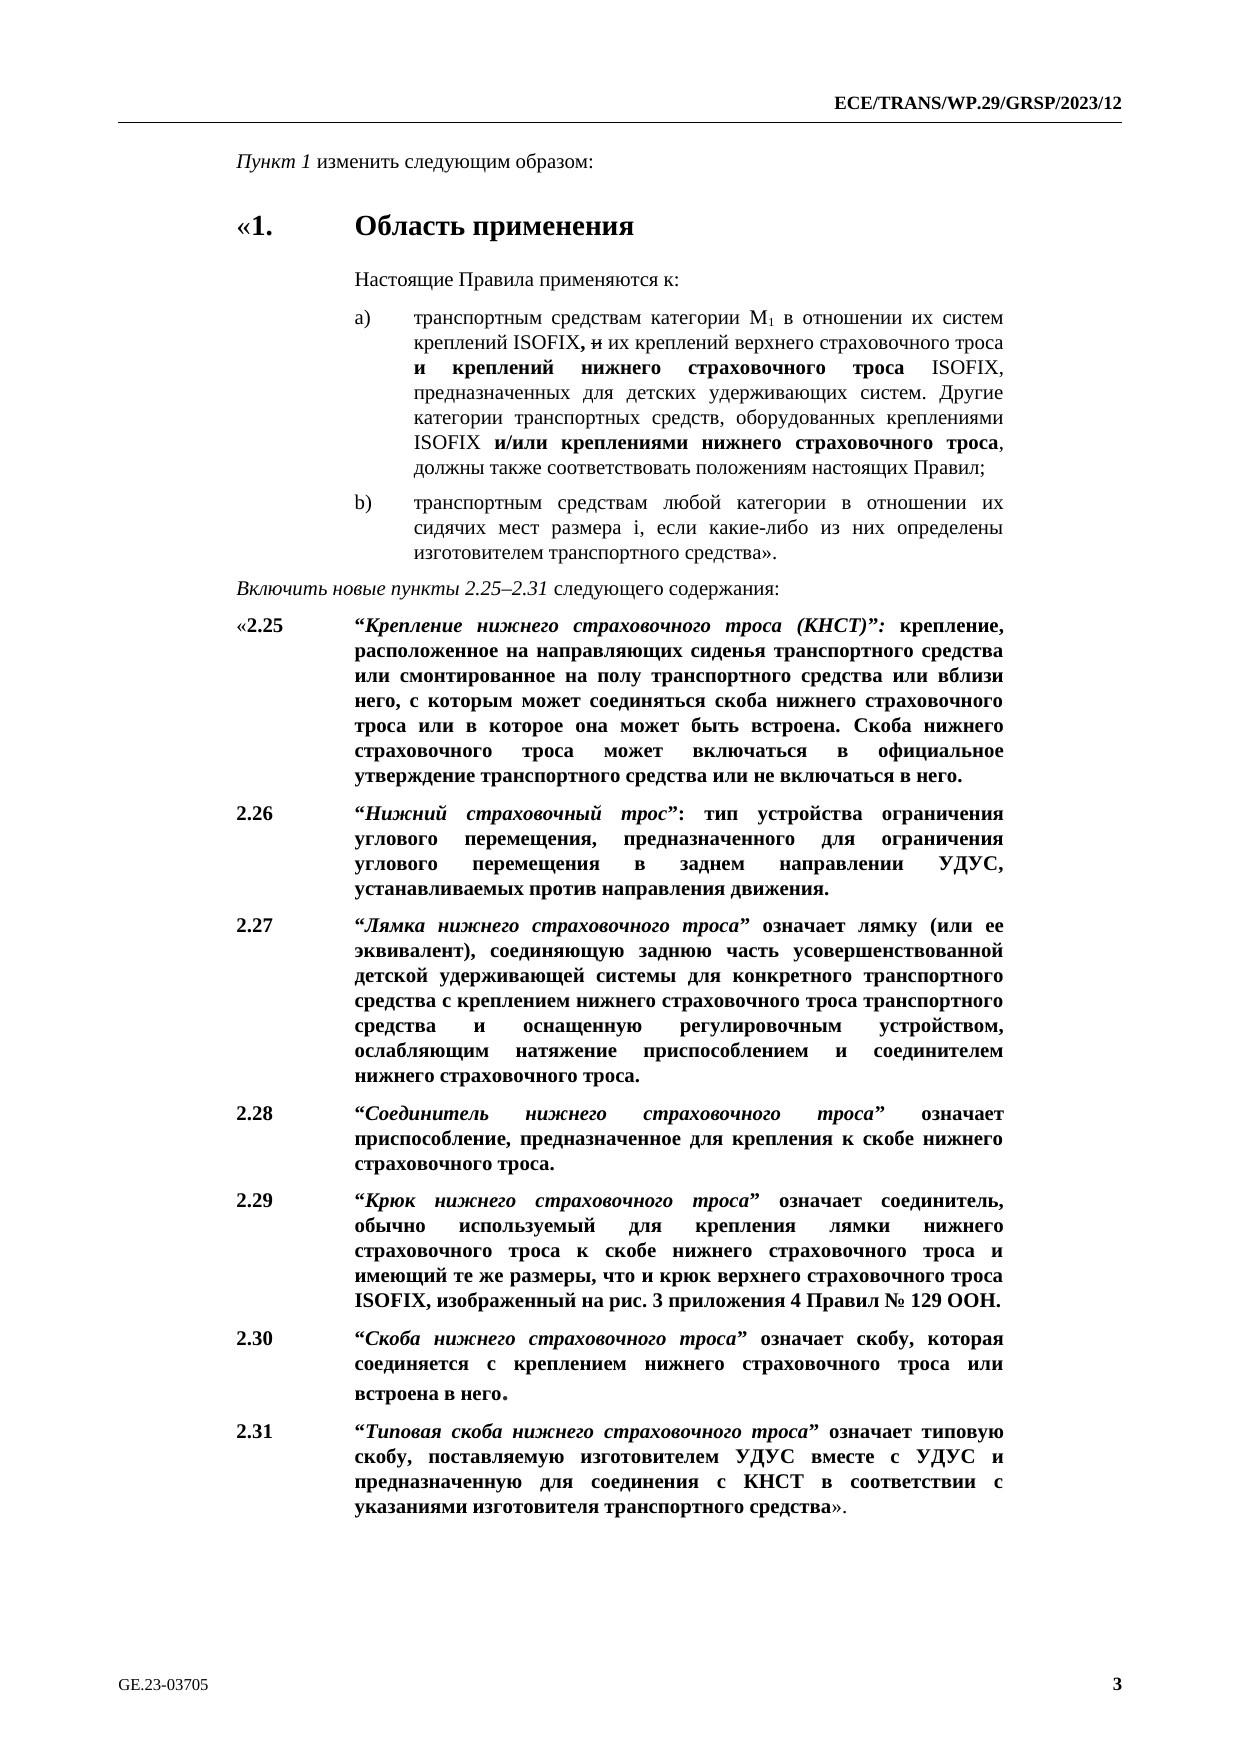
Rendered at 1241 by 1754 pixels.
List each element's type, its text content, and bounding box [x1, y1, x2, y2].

text b) транспортным средствам любой категории в отношении их сидячих мест размера i, если какие-либо из них определены изготовителем транспортного средства». [354, 489, 1004, 564]
text 2.31 “Типовая скоба нижнего страховочного троса” означает типовую скобу, поставляемую изготовителем УДУС вместе с УДУС и предназначенную для соединения с КНСТ в соответствии с указаниями изготовителя транспортного средства». [236, 1418, 1004, 1518]
text Пункт 1 изменить следующим образом: [236, 148, 1004, 173]
text 2.26 “Нижний страховочный трос”: тип устройства ограничения углового перемещения, предназначенного для ограничения углового перемещения в заднем направлении УДУС, устанавливаемых против направления движения. [236, 800, 1004, 900]
text 2.28 “Соединитель нижнего страховочного троса” означает приспособление, предназначенное для крепления к скобе нижнего страховочного троса. [236, 1100, 1004, 1175]
text «1. Область применения [118, 210, 1004, 241]
text «2.25 “Крепление нижнего страховочного троса (КНСТ)”: крепление, расположенное на направляющих сиденья транспортного средства или смонтированное на полу транспортного средства или вблизи него, с которым может соединяться скоба нижнего страховочного троса или в которое она может быть встроена. Скоба нижнего страховочного троса может включаться в официальное утверждение транспортного средства или не включаться в него. [236, 612, 1004, 787]
text Включить новые пункты 2.25–2.31 следующего содержания: [236, 575, 1004, 600]
text Настоящие Правила применяются к: [236, 266, 1004, 291]
text а) транспортным средствам категории M1 в отношении их систем креплений ISOFIX, и их креплений верхнего страховочного троса и креплений нижнего страховочного троса ISOFIX, предназначенных для детских удерживающих систем. Другие категории транспортных средств, оборудованных креплениями ISOFIX и/или креплениями нижнего страховочного троса, должны также соответствовать положениям настоящих Правил; [354, 304, 1004, 479]
text 2.29 “Крюк нижнего страховочного троса” означает соединитель, обычно используемый для крепления лямки нижнего страховочного троса к скобе нижнего страховочного троса и имеющий те же размеры, что и крюк верхнего страховочного троса ISOFIX, изображенный на рис. 3 приложения 4 Правил № 129 ООН. [236, 1187, 1004, 1312]
text 2.30 “Скоба нижнего страховочного троса” означает скобу, которая соединяется с креплением нижнего страховочного троса или встроена в него. [236, 1325, 1004, 1406]
text 2.27 “Лямка нижнего страховочного троса” означает лямку (или ее эквивалент), соединяющую заднюю часть усовершенствованной детской удерживающей системы для конкретного транспортного средства с креплением нижнего страховочного троса транспортного средства и оснащенную регулировочным устройством, ослабляющим натяжение приспособлением и соединителем нижнего страховочного троса. [236, 912, 1004, 1087]
